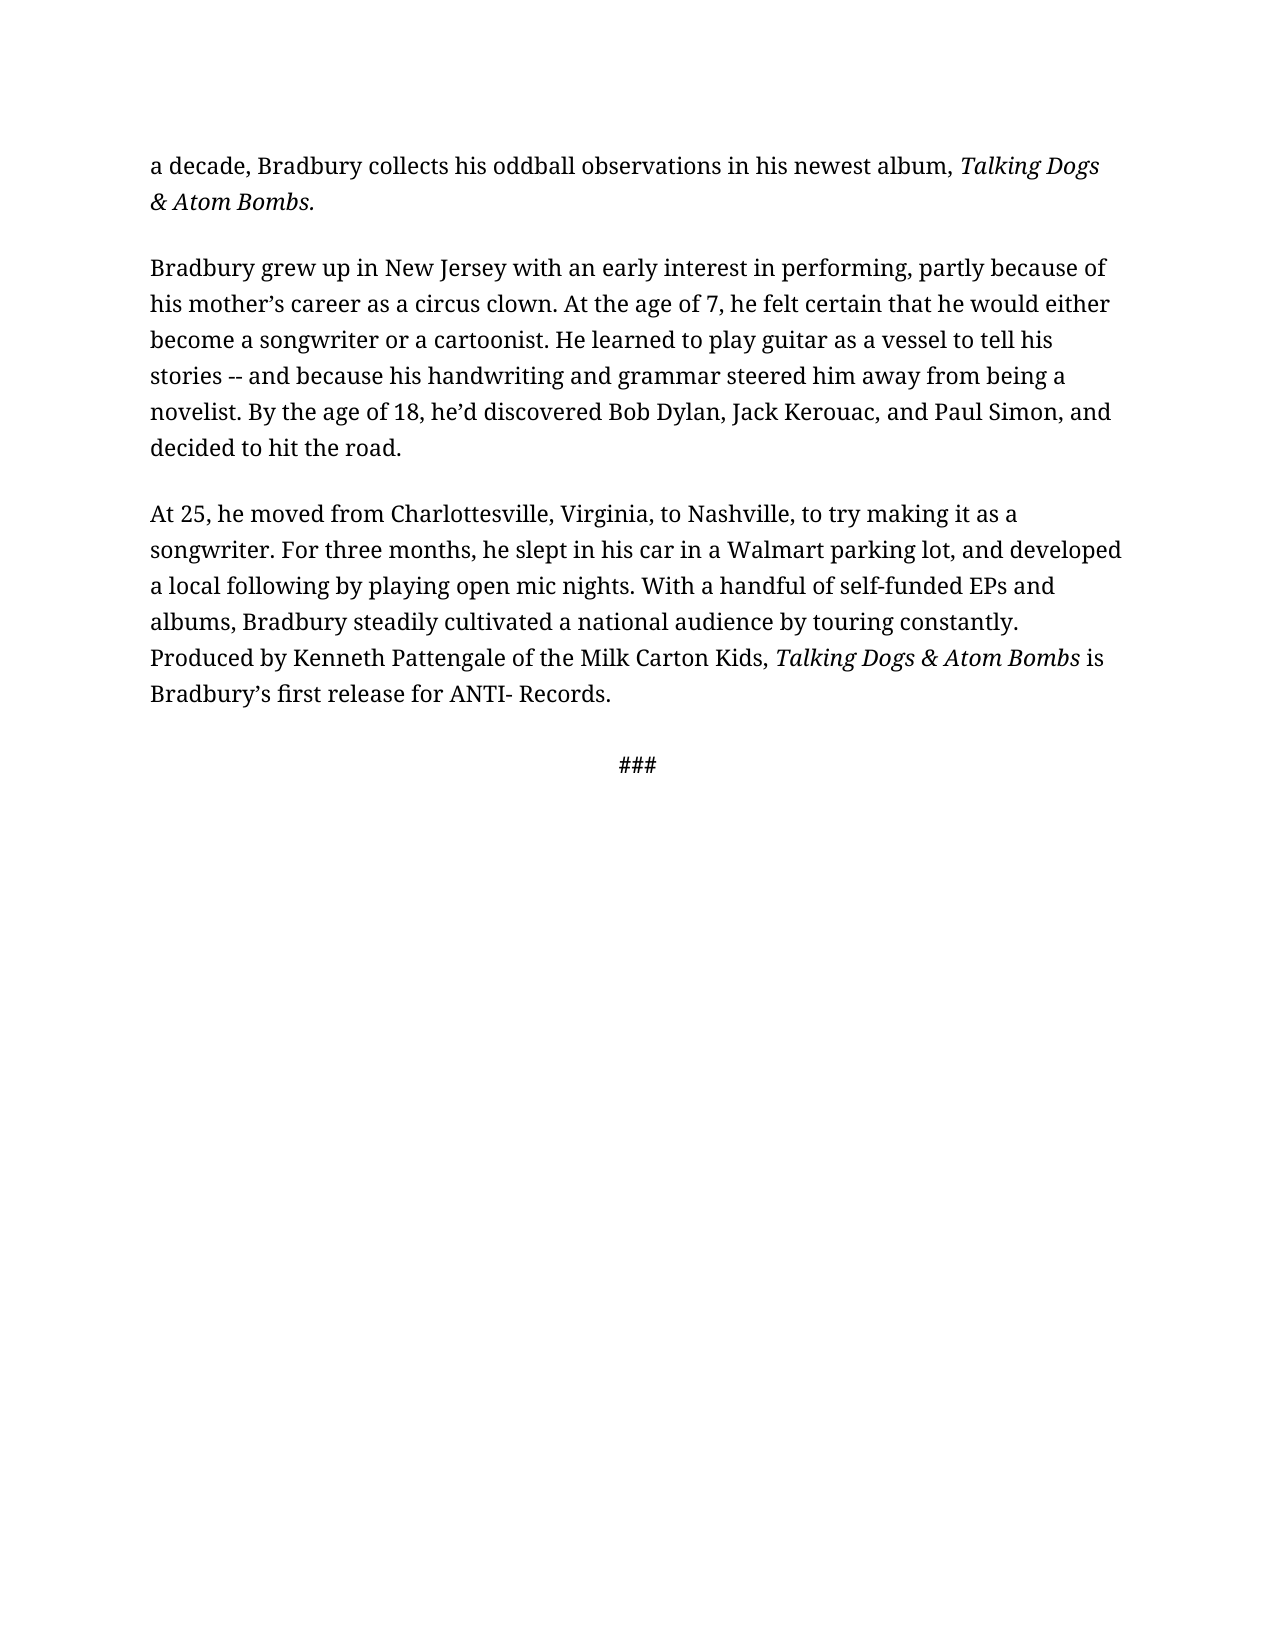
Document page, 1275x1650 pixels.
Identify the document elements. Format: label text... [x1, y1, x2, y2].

text ### [150, 749, 1125, 781]
text Bradbury grew up in New Jersey with an early interest in performing, partly because of his mother’s career as a circus clown. At the age of 7, he felt certain that he would either become a songwriter or a cartoonist. He learned to play guitar as a vessel to tell his stories -- and because his handwriting and grammar steered him away from being a novelist. By the age of 18, he’d discovered Bob Dylan, Jack Kerouac, and Paul Simon, and decided to hit the road. [150, 252, 1125, 463]
text At 25, he moved from Charlottesville, Virginia, to Nashville, to try making it as a songwriter. For three months, he slept in his car in a Walmart parking lot, and developed a local following by playing open mic nights. With a handful of self-funded EPs and albums, Bradbury steadily cultivated a national audience by touring constantly. Produced by Kenneth Pattengale of the Milk Carton Kids, Talking Dogs & Atom Bombs is Bradbury’s first release for ANTI- Records. [150, 498, 1125, 709]
